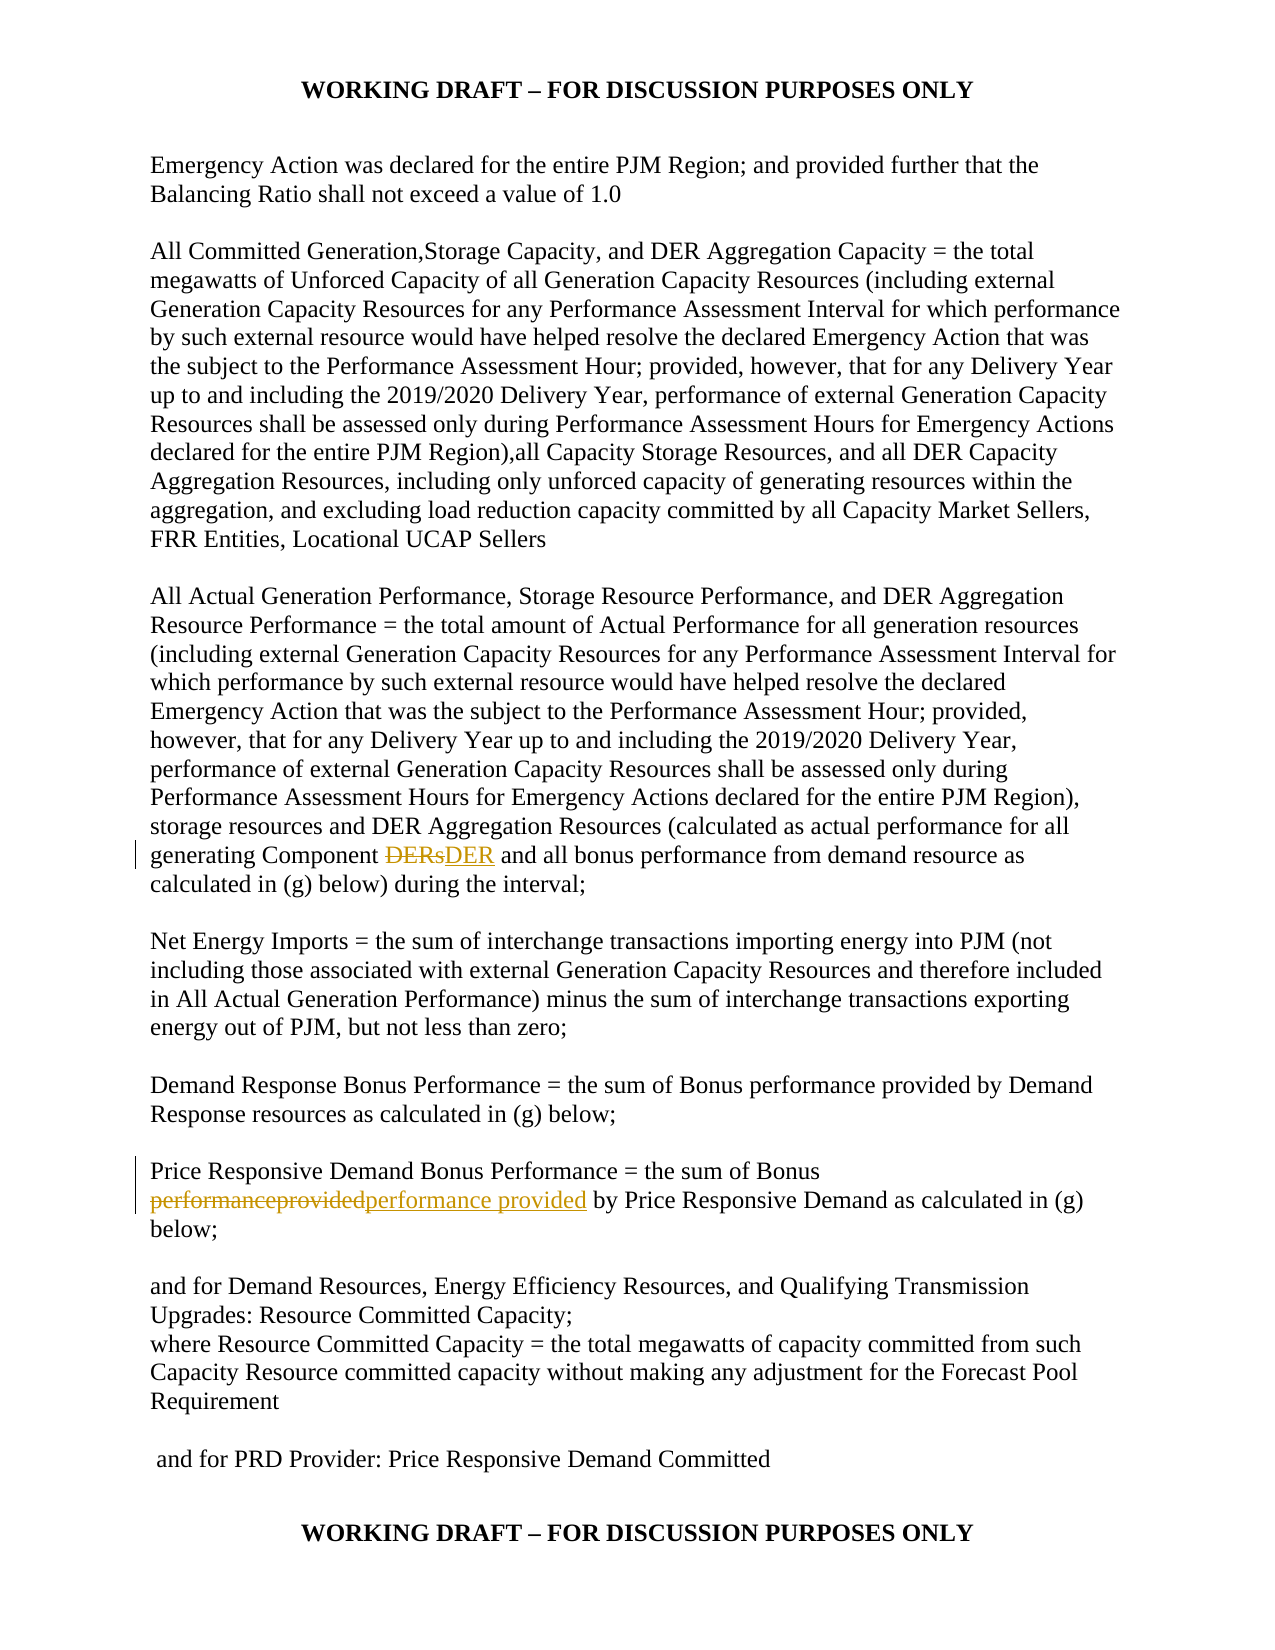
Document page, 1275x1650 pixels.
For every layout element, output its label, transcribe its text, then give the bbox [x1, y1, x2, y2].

text Price Responsive Demand Bonus Performance = the sum of Bonus by Price Responsive Demand as calculated in (g) below; [150, 1156, 1125, 1242]
text All Actual Generation Performance, Storage Resource Performance, and DER Aggregation Resource Performance = the total amount of Actual Performance for all generation resources (including external Generation Capacity Resources for any Performance Assessment Interval for which performance by such external resource would have helped resolve the declared Emergency Action that was the subject to the Performance Assessment Hour; provided, however, that for any Delivery Year up to and including the 2019/2020 Delivery Year, performance of external Generation Capacity Resources shall be assessed only during Performance Assessment Hours for Emergency Actions declared for the entire PJM Region), storage resources and DER Aggregation Resources (calculated as actual performance for all generating Component and all bonus performance from demand resource as calculated in (g) below) during the interval; [150, 581, 1125, 897]
text Demand Response Bonus Performance = the sum of Bonus performance provided by Demand Response resources as calculated in (g) below; [150, 1070, 1125, 1127]
text Net Energy Imports = the sum of interchange transactions importing energy into PJM (not including those associated with external Generation Capacity Resources and therefore included in All Actual Generation Performance) minus the sum of interchange transactions exporting energy out of PJM, but not less than zero; [150, 926, 1125, 1041]
text where Resource Committed Capacity = the total megawatts of capacity committed from such Capacity Resource committed capacity without making any adjustment for the Forecast Pool Requirement [150, 1329, 1125, 1415]
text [150, 150, 1125, 207]
text and for PRD Provider: Price Responsive Demand Committed [150, 1444, 1125, 1472]
text and for Demand Resources, Energy Efficiency Resources, and Qualifying Transmission Upgrades: Resource Committed Capacity; [150, 1271, 1125, 1329]
text All Committed Generation,Storage Capacity, and DER Aggregation Capacity = the total megawatts of Unforced Capacity of all Generation Capacity Resources (including external Generation Capacity Resources for any Performance Assessment Interval for which performance by such external resource would have helped resolve the declared Emergency Action that was the subject to the Performance Assessment Hour; provided, however, that for any Delivery Year up to and including the 2019/2020 Delivery Year, performance of external Generation Capacity Resources shall be assessed only during Performance Assessment Hours for Emergency Actions declared for the entire PJM Region),all Capacity Storage Resources, and all DER Capacity Aggregation Resources, including only unforced capacity of generating resources within the aggregation, and excluding load reduction capacity committed by all Capacity Market Sellers, FRR Entities, Locational UCAP Sellers [150, 236, 1125, 552]
